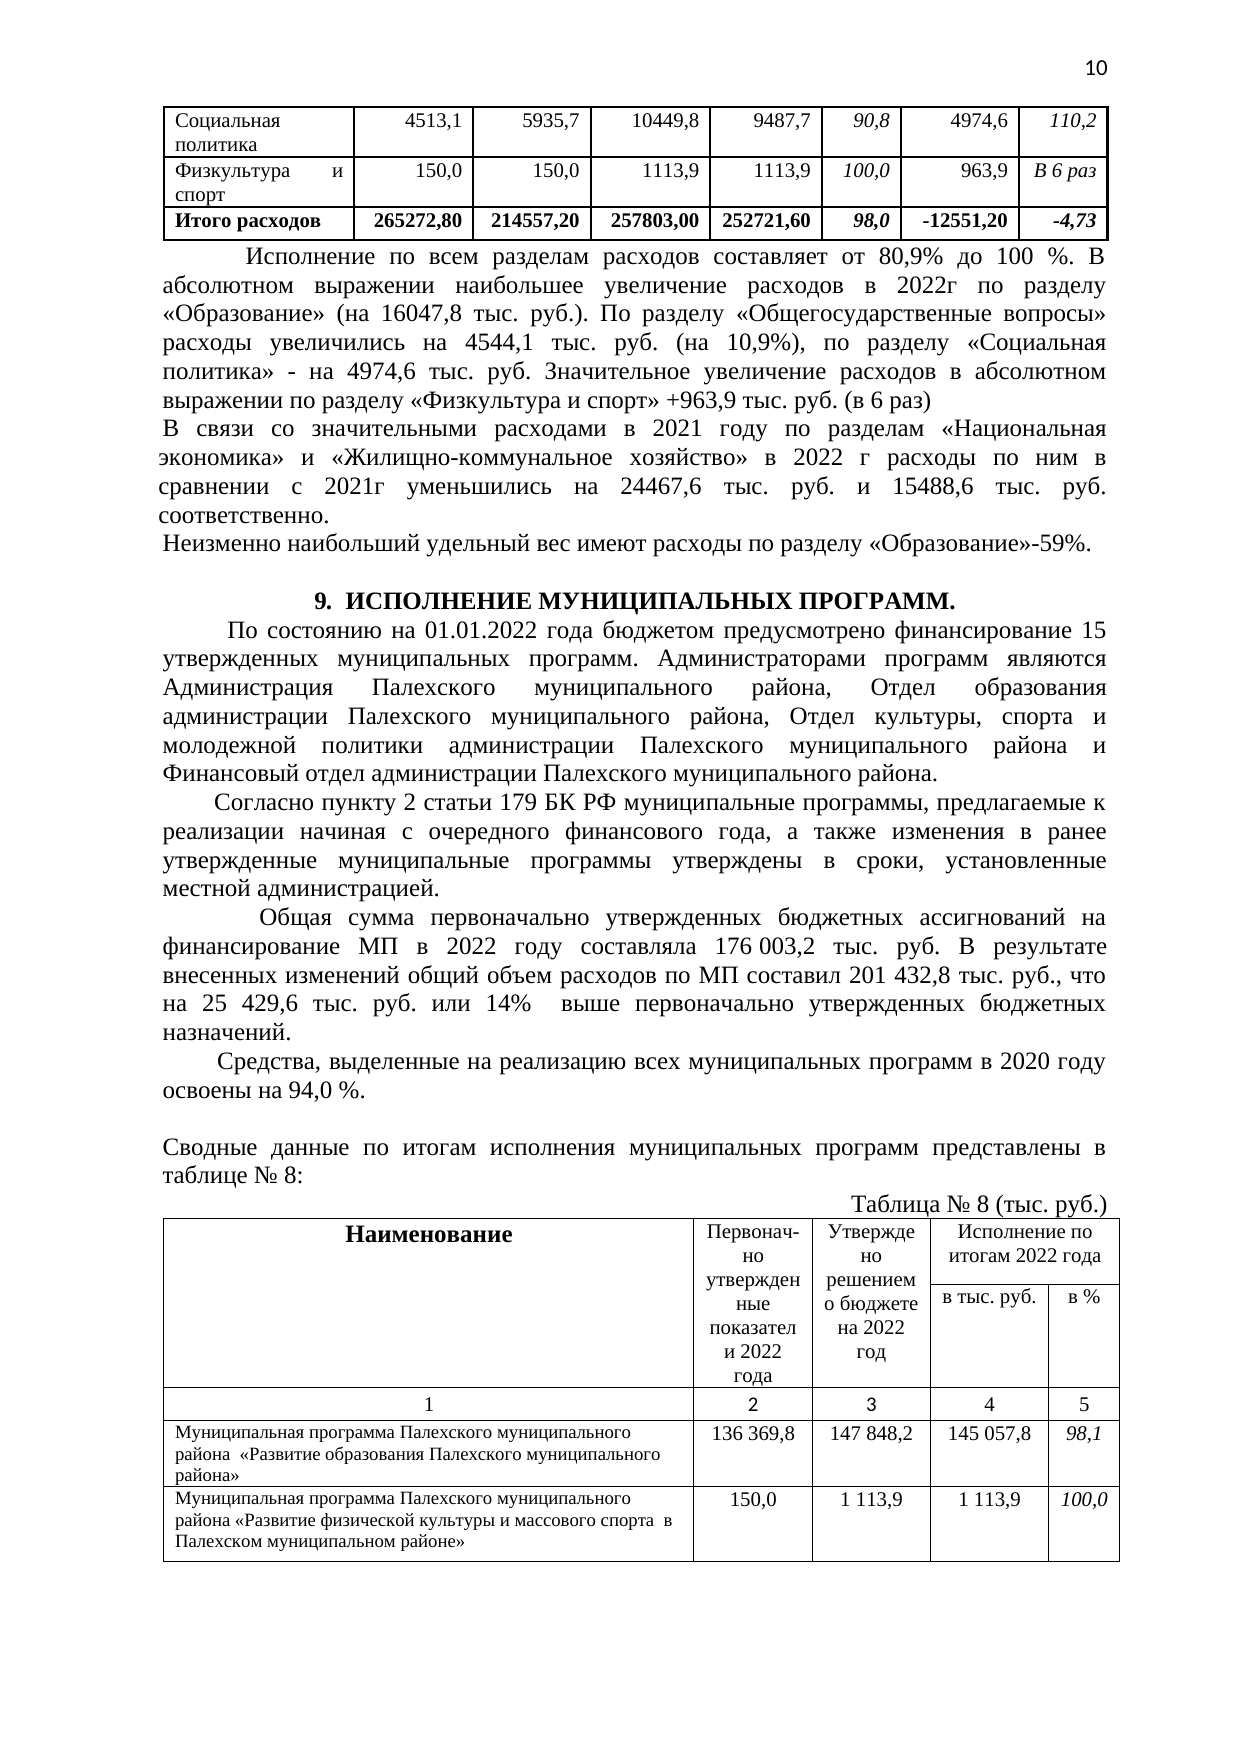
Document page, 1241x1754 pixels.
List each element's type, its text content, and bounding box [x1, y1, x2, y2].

table_cell в % [1049, 1285, 1119, 1387]
table_cell 4974,6 [902, 108, 1018, 156]
text Исполнение по всем разделам расходов составляет от 80,9% до 100 %. В абсолютном выражении наибольшее увеличение расходов в 2022г по разделу «Образование» (на 16047,8 тыс. руб.). По разделу «Общегосударственные вопросы» расходы увеличились на 4544,1 тыс. руб. (на 10,9%), по разделу «Социальная политика» - на 4974,6 тыс. руб. Значительное увеличение расходов в абсолютном выражении по разделу «Физкультура и спорт» +963,9 тыс. руб. (в 6 раз) [162, 241, 1107, 413]
table_cell 9487,7 [711, 108, 821, 156]
table_cell 90,8 [823, 108, 900, 156]
text Таблица № 8 (тыс. руб.) [162, 1189, 1107, 1218]
table_cell Муниципальная программа Палехского муниципального района «Развитие физической культуры и массового спорта в Палехском муниципальном районе» [164, 1487, 693, 1561]
table_cell -12551,20 [902, 208, 1018, 239]
table_cell 4 [931, 1388, 1048, 1420]
table_cell 252721,60 [711, 208, 821, 239]
table_cell 98,1 [1049, 1421, 1119, 1486]
table_cell 1 [164, 1388, 693, 1420]
table_cell Муниципальная программа Палехского муниципального района «Развитие образования Палехского муниципального района» [164, 1421, 693, 1486]
table_cell 150,0 [474, 158, 590, 206]
table_cell 100,0 [823, 158, 900, 206]
table_cell Физкультура и спорт [165, 158, 353, 206]
text Средства, выделенные на реализацию всех муниципальных программ в 2020 году освоены на 94,0 %. [162, 1046, 1107, 1103]
table_cell -4,73 [1020, 208, 1106, 239]
text Неизменно наибольший удельный вес имеют расходы по разделу «Образование»-59%. [158, 528, 1107, 557]
table_cell 4513,1 [355, 108, 472, 156]
table_cell 147 848,2 [813, 1421, 930, 1486]
text Общая сумма первоначально утвержденных бюджетных ассигнований на финансирование МП в 2022 году составляла 176 003,2 тыс. руб. В результате внесенных изменений общий объем расходов по МП составил 201 432,8 тыс. руб., что на 25 429,6 тыс. руб. или 14% выше первоначально утвержденных бюджетных назначений. [162, 902, 1107, 1046]
table_cell 5 [1049, 1388, 1119, 1420]
table_cell 1113,9 [711, 158, 821, 206]
table_cell 150,0 [355, 158, 472, 206]
table_cell 963,9 [902, 158, 1018, 206]
text Согласно пункту 2 статьи 179 БК РФ муниципальные программы, предлагаемые к реализации начиная с очередного финансового года, а также изменения в ранее утвержденные муниципальные программы утверждены в сроки, установленные местной администрацией. [162, 787, 1107, 902]
table_cell 265272,80 [355, 208, 472, 239]
table_cell 2 [694, 1388, 812, 1420]
table_cell 110,2 [1020, 108, 1106, 156]
table_cell 150,0 [694, 1487, 812, 1561]
table_header Наименование [164, 1219, 693, 1387]
text 9. ИСПОЛНЕНИЕ МУНИЦИПАЛЬНЫХ ПРОГРАММ. [162, 586, 1107, 615]
table_cell в тыс. руб. [931, 1285, 1048, 1387]
table_cell 257803,00 [592, 208, 709, 239]
table_header Исполнение по итогам 2022 года [931, 1219, 1119, 1283]
table_cell 1113,9 [592, 158, 709, 206]
table_cell 214557,20 [474, 208, 590, 239]
table_cell Социальная политика [165, 108, 353, 156]
table_cell 10449,8 [592, 108, 709, 156]
text Сводные данные по итогам исполнения муниципальных программ представлены в таблице № 8: [162, 1132, 1107, 1189]
text По состоянию на 01.01.2022 года бюджетом предусмотрено финансирование 15 утвержденных муниципальных программ. Администраторами программ являются Администрация Палехского муниципального района, Отдел образования администрации Палехского муниципального района, Отдел культуры, спорта и молодежной политики администрации Палехского муниципального района и Финансовый отдел администрации Палехского муниципального района. [162, 615, 1107, 787]
table_cell 1 113,9 [931, 1487, 1048, 1561]
table_header Утверждено решением о бюджете на 2022 год [813, 1219, 930, 1387]
table_header Первонач-но утвержденные показатели 2022 года [694, 1219, 812, 1387]
table_cell 1 113,9 [813, 1487, 930, 1561]
table_cell 145 057,8 [931, 1421, 1048, 1486]
table_cell 100,0 [1049, 1487, 1119, 1561]
table_cell В 6 раз [1020, 158, 1106, 206]
table_cell 5935,7 [474, 108, 590, 156]
text В связи со значительными расходами в 2021 году по разделам «Национальная экономика» и «Жилищно-коммунальное хозяйство» в 2022 г расходы по ним в сравнении с 2021г уменьшились на 24467,6 тыс. руб. и 15488,6 тыс. руб. соответственно. [158, 413, 1107, 528]
table_cell 98,0 [823, 208, 900, 239]
table_cell 3 [813, 1388, 930, 1420]
table_cell 136 369,8 [694, 1421, 812, 1486]
table_cell Итого расходов [165, 208, 353, 239]
